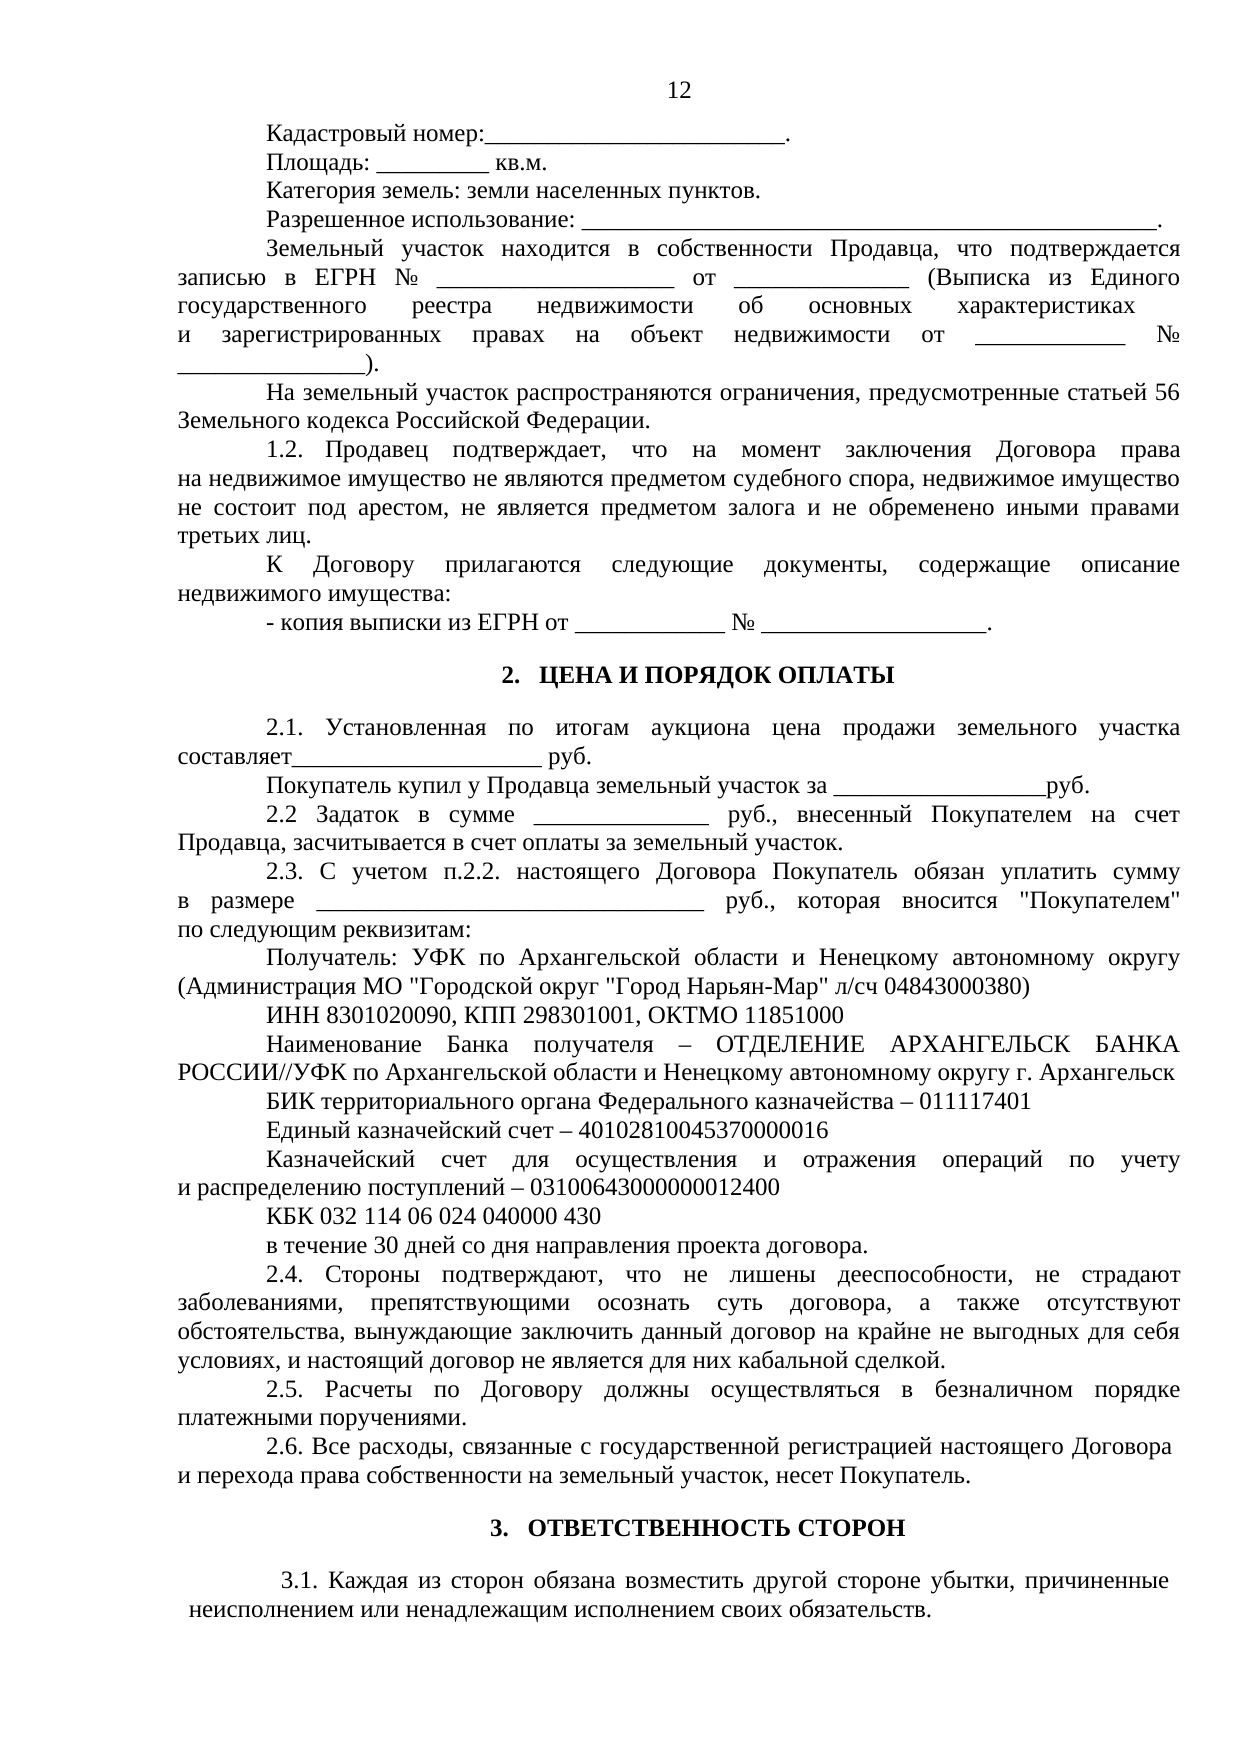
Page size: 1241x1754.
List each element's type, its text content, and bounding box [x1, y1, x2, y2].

text Разрешенное использование: ______________________________________________. [177, 204, 1181, 233]
text 2.3. С учетом п.2.2. настоящего Договора Покупатель обязан уплатить сумму в размере _______________________________ руб., которая вносится "Покупателем" по следующим реквизитам: [177, 856, 1181, 942]
list Продавец подтверждает, что на момент заключения Договора права на недвижимое имущество не являются предметом судебного спора, недвижимое имущество не состоит под арестом, не является предметом залога и не обременено иными правами третьих лиц. [177, 434, 1181, 549]
text Площадь: _________ кв.м. [177, 147, 1181, 176]
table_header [177, 1513, 1181, 1623]
text - копия выписки из ЕГРН от ____________ № __________________. [177, 607, 1181, 636]
text 2.5. Расчеты по Договору должны осуществляться в безналичном порядке платежными поручениями. [177, 1374, 1181, 1431]
text 2.6. Все расходы, связанные с государственной регистрацией настоящего Договора и перехода права собственности на земельный участок, несет Покупатель. [177, 1431, 1181, 1489]
text 2.2 Задаток в сумме ______________ руб., внесенный Покупателем на счет Продавца, засчитывается в счет оплаты за земельный участок. [177, 799, 1181, 856]
text БИК территориального органа Федерального казначейства – 011117401 [177, 1086, 1181, 1115]
text Наименование Банка получателя – ОТДЕЛЕНИЕ АРХАНГЕЛЬСК БАНКА РОССИИ//УФК по Архангельской области и Ненецкому автономному округу г. Архангельск [177, 1029, 1181, 1086]
text На земельный участок распространяются ограничения, предусмотренные статьей 56 Земельного кодекса Российской Федерации. [177, 377, 1181, 434]
text Категория земель: земли населенных пунктов. [177, 176, 1181, 204]
list ЦЕНА И ПОРЯДОК ОПЛАТЫ [215, 660, 1181, 688]
text Казначейский счет для осуществления и отражения операций по учету и распределению поступлений – 03100643000000012400 [177, 1144, 1181, 1201]
text в течение 30 дней со дня направления проекта договора. [177, 1230, 1181, 1259]
text 2.1. Установленная по итогам аукциона цена продажи земельного участка составляет____________________ руб. [177, 712, 1181, 770]
text КБК 032 114 06 024 040000 430 [177, 1201, 1181, 1230]
text К Договору прилагаются следующие документы, содержащие описание недвижимого имущества: [177, 549, 1181, 607]
list Стороны подтверждают, что не лишены дееспособности, не страдают заболеваниями, препятствующими осознать суть договора, а также отсутствуют обстоятельства, вынуждающие заключить данный договор на крайне не выгодных для себя условиях, и настоящий договор не является для них кабальной сделкой. [177, 1259, 1181, 1374]
text Покупатель купил у Продавца земельный участок за _________________руб. [177, 770, 1181, 799]
text Единый казначейский счет – 40102810045370000016 [177, 1115, 1181, 1144]
text Получатель: УФК по Архангельской области и Ненецкому автономному округу (Администрация МО "Городской округ "Город Нарьян-Мар" л/сч 04843000380) [177, 942, 1181, 1000]
text Земельный участок находится в собственности Продавца, что подтверждается записью в ЕГРН № ___________________ от ______________ (Выписка из Единого государственного реестра недвижимости об основных характеристиках и зарегистрированных правах на объект недвижимости от ____________ № _______________). [177, 233, 1181, 377]
text ИНН 8301020090, КПП 298301001, ОКТМО 11851000 [177, 1000, 1181, 1029]
text Кадастровый номер:________________________. [177, 118, 1181, 147]
